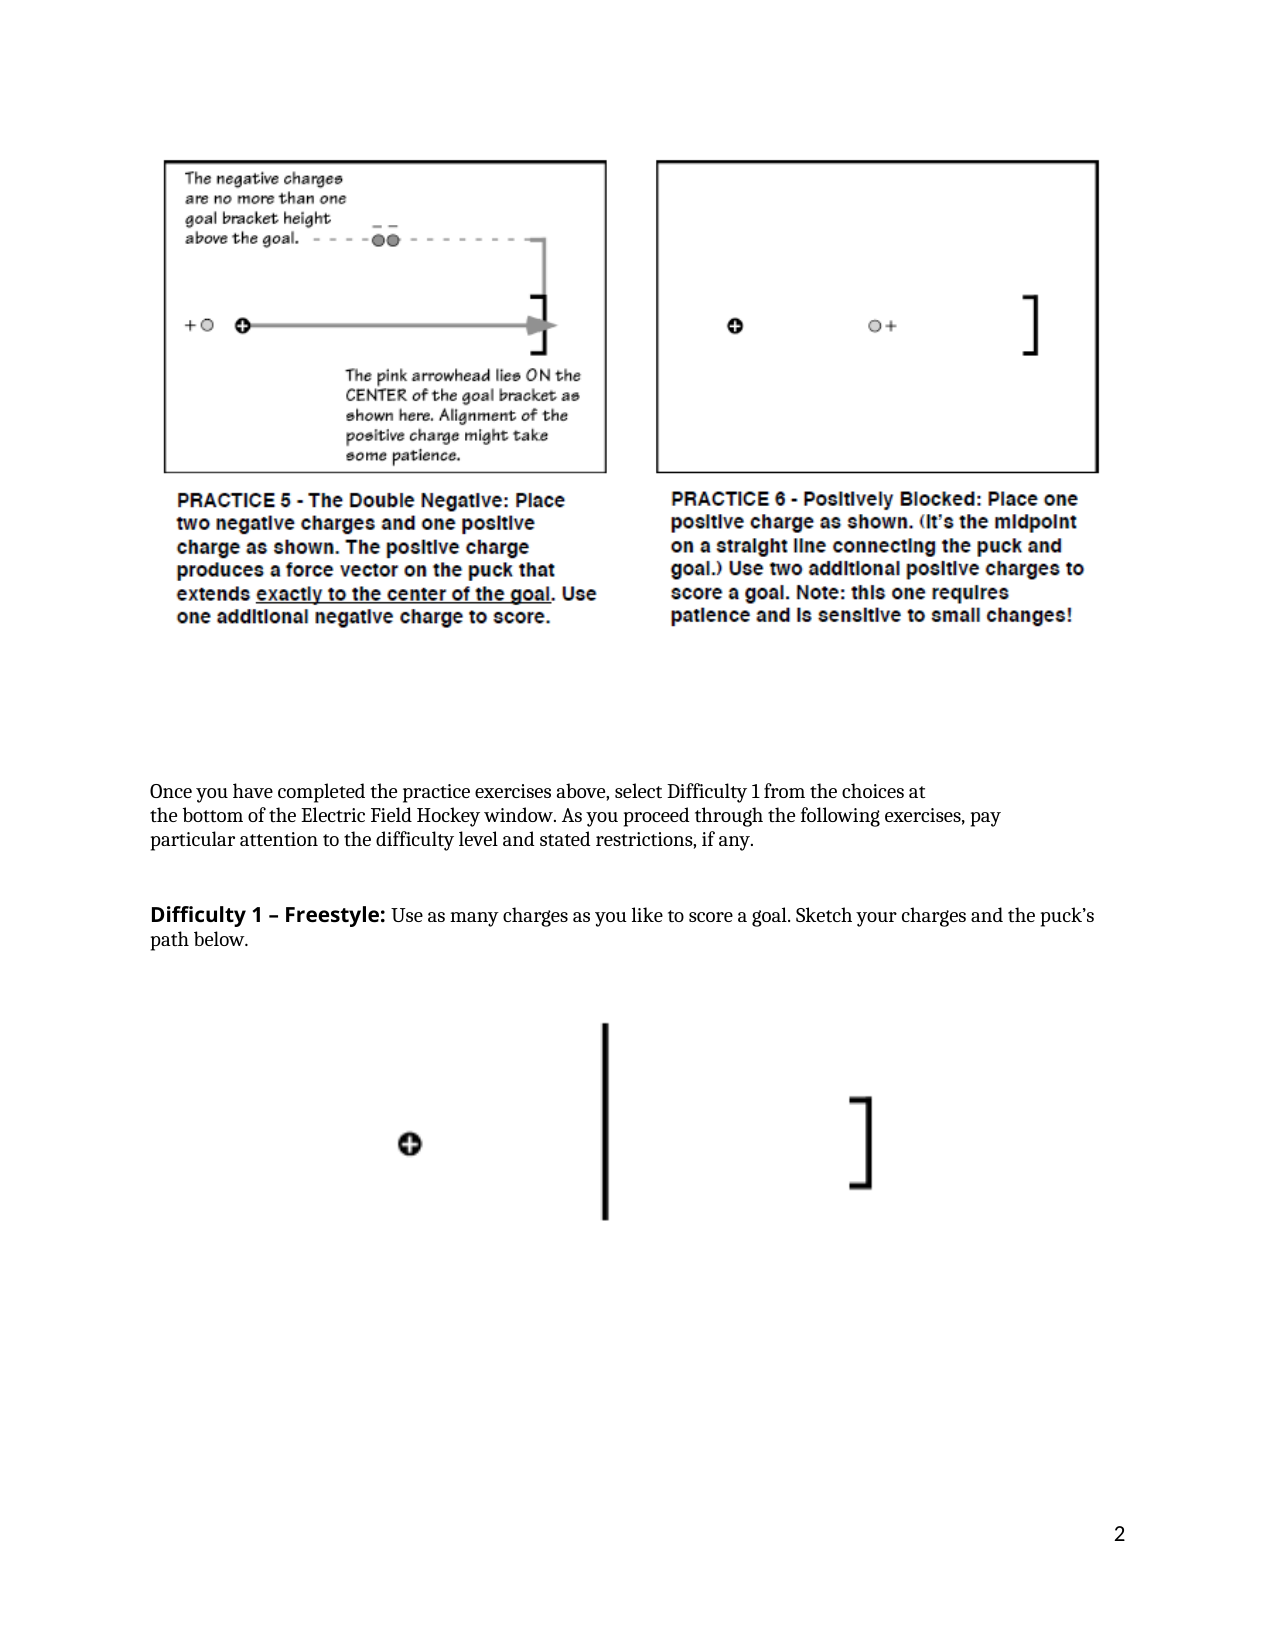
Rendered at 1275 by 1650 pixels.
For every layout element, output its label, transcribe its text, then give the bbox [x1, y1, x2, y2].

picture [334, 976, 941, 1300]
text the bottom of the Electric Field Hockey window. As you proceed through the following exercises, pay [150, 804, 1125, 828]
picture [150, 150, 1125, 649]
text Difficulty 1 – Freestyle: Use as many charges as you like to score a goal. Sketch your charges and the puck’s path below. [150, 900, 1125, 952]
text particular attention to the difficulty level and stated restrictions, if any. [150, 828, 1125, 852]
text Once you have completed the practice exercises above, select Difficulty 1 from the choices at [150, 780, 1125, 804]
